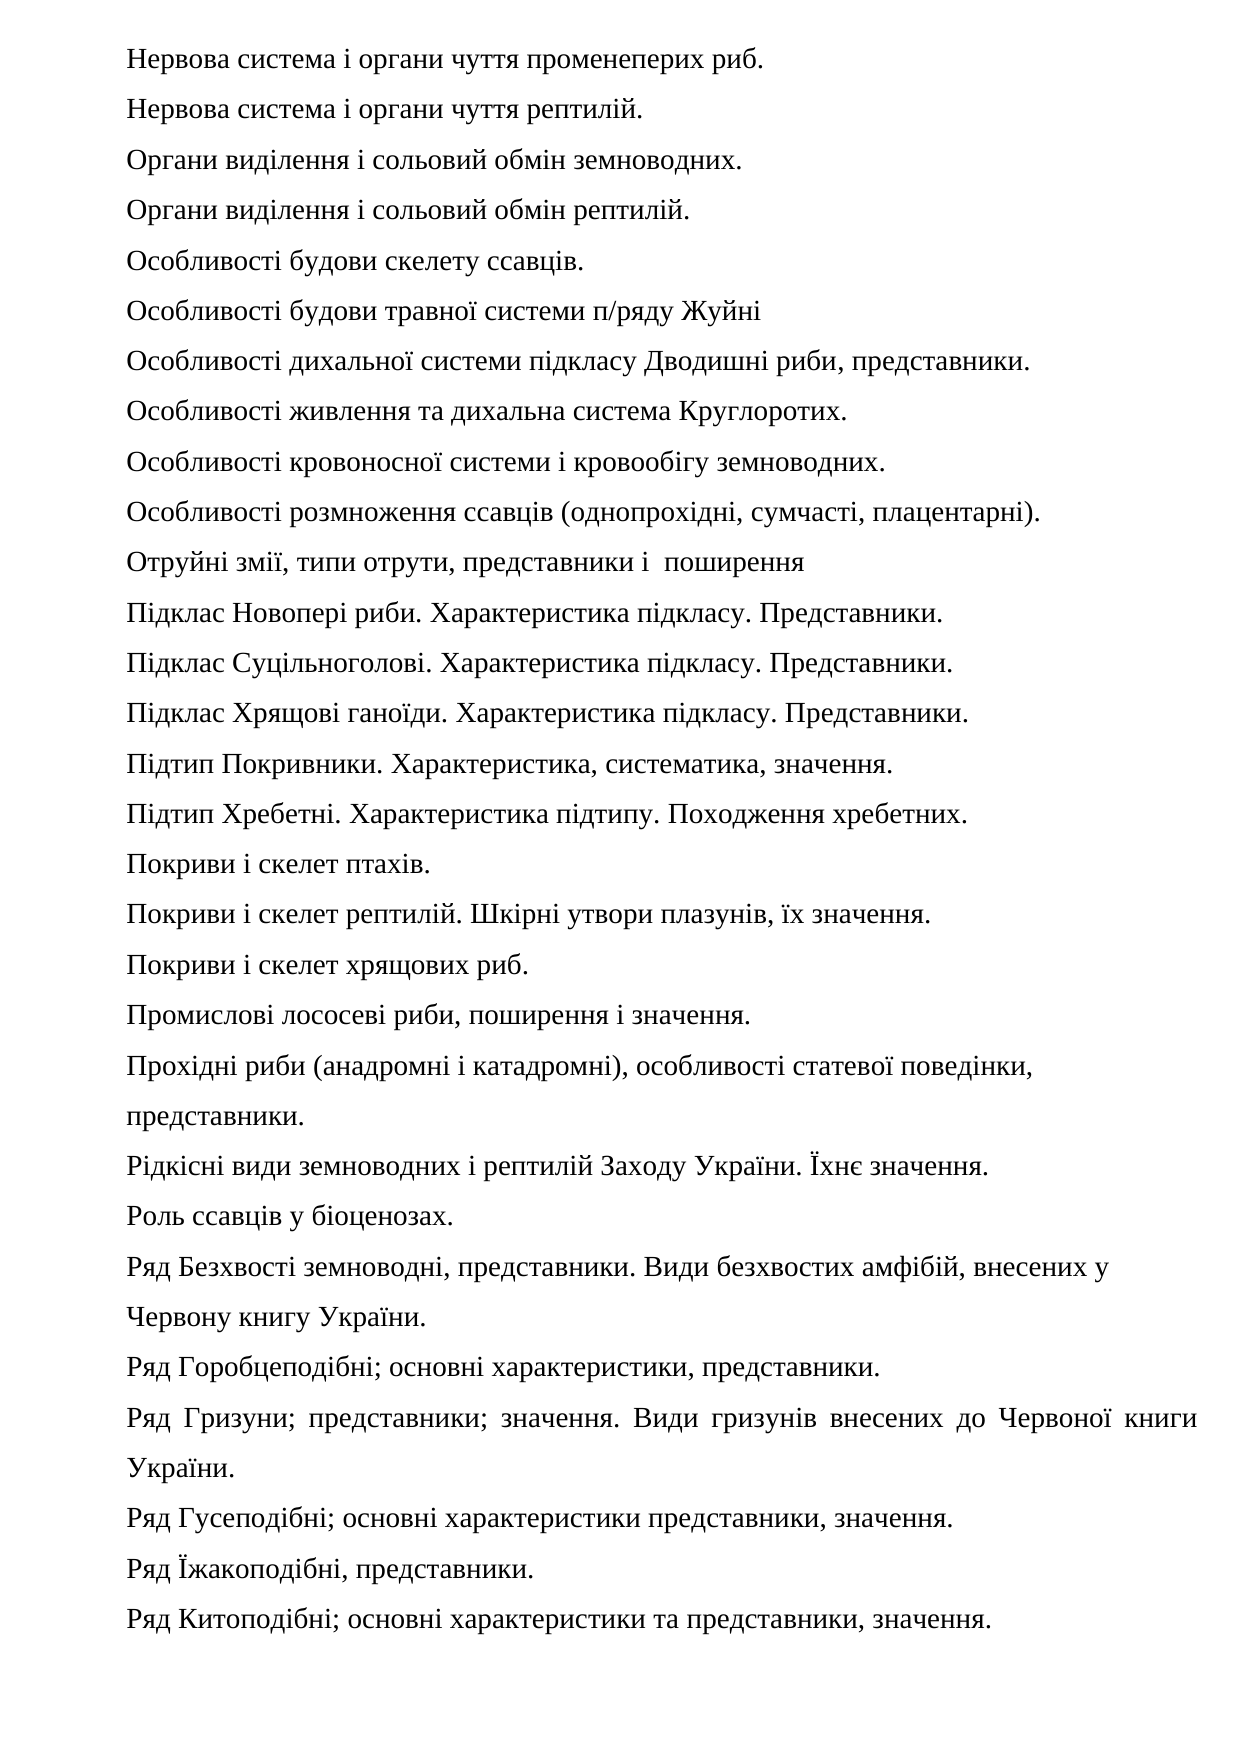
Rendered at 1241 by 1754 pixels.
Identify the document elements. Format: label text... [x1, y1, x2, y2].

text Ряд Гризуни; представники; значення. Види гризунів внесених до Червоної книги України. [126, 1400, 1199, 1484]
text Особливості кровоносної системи і кровообігу земноводних. [126, 444, 1199, 477]
text Підклас Суцільноголові. Характеристика підкласу. Представники. [126, 645, 1199, 679]
text Ряд Їжакоподібні, представники. [126, 1551, 1199, 1584]
text Підтип Хребетні. Характеристика підтипу. Походження хребетних. [126, 796, 1199, 829]
text Нервова система і органи чуття променеперих риб. [126, 41, 1199, 75]
text Органи виділення і сольовий обмін земноводних. [126, 142, 1199, 176]
text Особливості будови травної системи п/ряду Жуйні [126, 293, 1199, 326]
text Особливості живлення та дихальна система Круглоротих. [126, 393, 1199, 427]
text Органи виділення і сольовий обмін рептилій. [126, 192, 1199, 226]
text Особливості дихальної системи підкласу Дводишні риби, представники. [126, 343, 1199, 377]
text Підклас Хрящові ганоїди. Характеристика підкласу. Представники. [126, 695, 1199, 729]
text Покриви і скелет птахів. [126, 846, 1199, 880]
text Промислові лососеві риби, поширення і значення. [126, 997, 1199, 1031]
text Ряд Безхвості земноводні, представники. Види безхвостих амфібій, внесених у Червону книгу України. [126, 1249, 1199, 1333]
text Підклас Новопері риби. Характеристика підкласу. Представники. [126, 595, 1199, 628]
text Особливості будови скелету ссавців. [126, 243, 1199, 276]
text Рідкісні види земноводних і рептилій Заходу України. Їхнє значення. [126, 1148, 1199, 1182]
text Покриви і скелет рептилій. Шкірні утвори плазунів, їх значення. [126, 897, 1199, 930]
text Особливості розмноження ссавців (однопрохідні, сумчасті, плацентарні). [126, 494, 1199, 528]
text Ряд Горобцеподібні; основні характеристики, представники. [126, 1349, 1199, 1383]
text Прохідні риби (анадромні і катадромні), особливості статевої поведінки, представники. [126, 1048, 1199, 1131]
text Отруйні змії, типи отрути, представники і поширення [126, 544, 1199, 578]
text Покриви і скелет хрящових риб. [126, 947, 1199, 981]
text Ряд Китоподібні; основні характеристики та представники, значення. [126, 1601, 1199, 1634]
text Роль ссавців у біоценозах. [126, 1198, 1199, 1232]
text Нервова система і органи чуття рептилій. [126, 92, 1199, 125]
text Підтип Покривники. Характеристика, систематика, значення. [126, 746, 1199, 779]
text Ряд Гусеподібні; основні характеристики представники, значення. [126, 1500, 1199, 1534]
